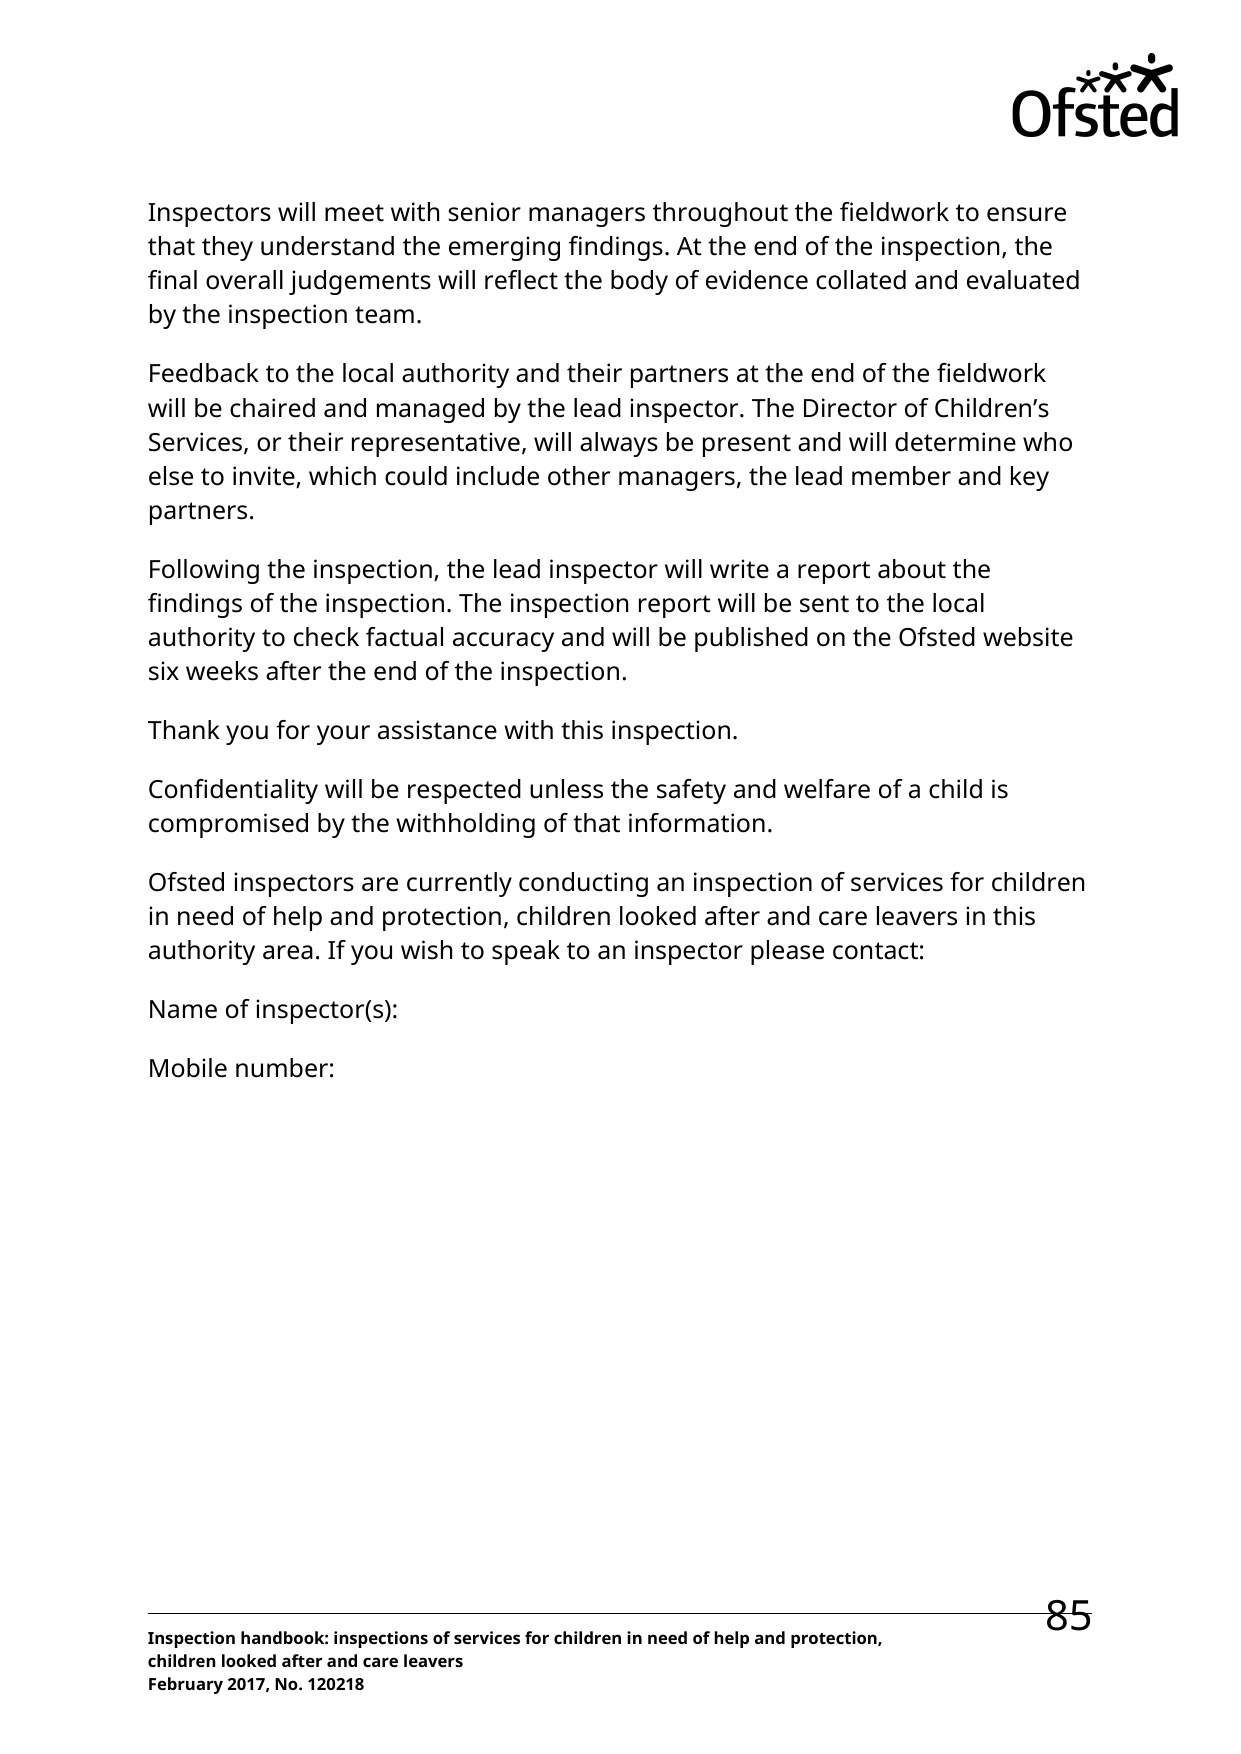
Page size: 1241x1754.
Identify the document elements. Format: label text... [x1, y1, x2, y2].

text Mobile number: [148, 1051, 1092, 1085]
text Inspectors will meet with senior managers throughout the fieldwork to ensure that they understand the emerging findings. At the end of the inspection, the final overall judgements will reflect the body of evidence collated and evaluated by the inspection team. [148, 195, 1092, 331]
text Confidentiality will be respected unless the safety and welfare of a child is compromised by the withholding of that information. [148, 772, 1092, 840]
text Following the inspection, the lead inspector will write a report about the findings of the inspection. The inspection report will be sent to the local authority to check factual accuracy and will be published on the Ofsted website six weeks after the end of the inspection. [148, 551, 1092, 688]
text Name of inspector(s): [148, 992, 1092, 1026]
picture [1012, 53, 1178, 137]
text Thank you for your assistance with this inspection. [148, 713, 1092, 747]
text Feedback to the local authority and their partners at the end of the fieldwork will be chaired and managed by the lead inspector. The Director of Children’s Services, or their representative, will always be present and will determine who else to invite, which could include other managers, the lead member and key partners. [148, 356, 1092, 526]
text Ofsted inspectors are currently conducting an inspection of services for children in need of help and protection, children looked after and care leavers in this authority area. If you wish to speak to an inspector please contact: [148, 865, 1092, 967]
